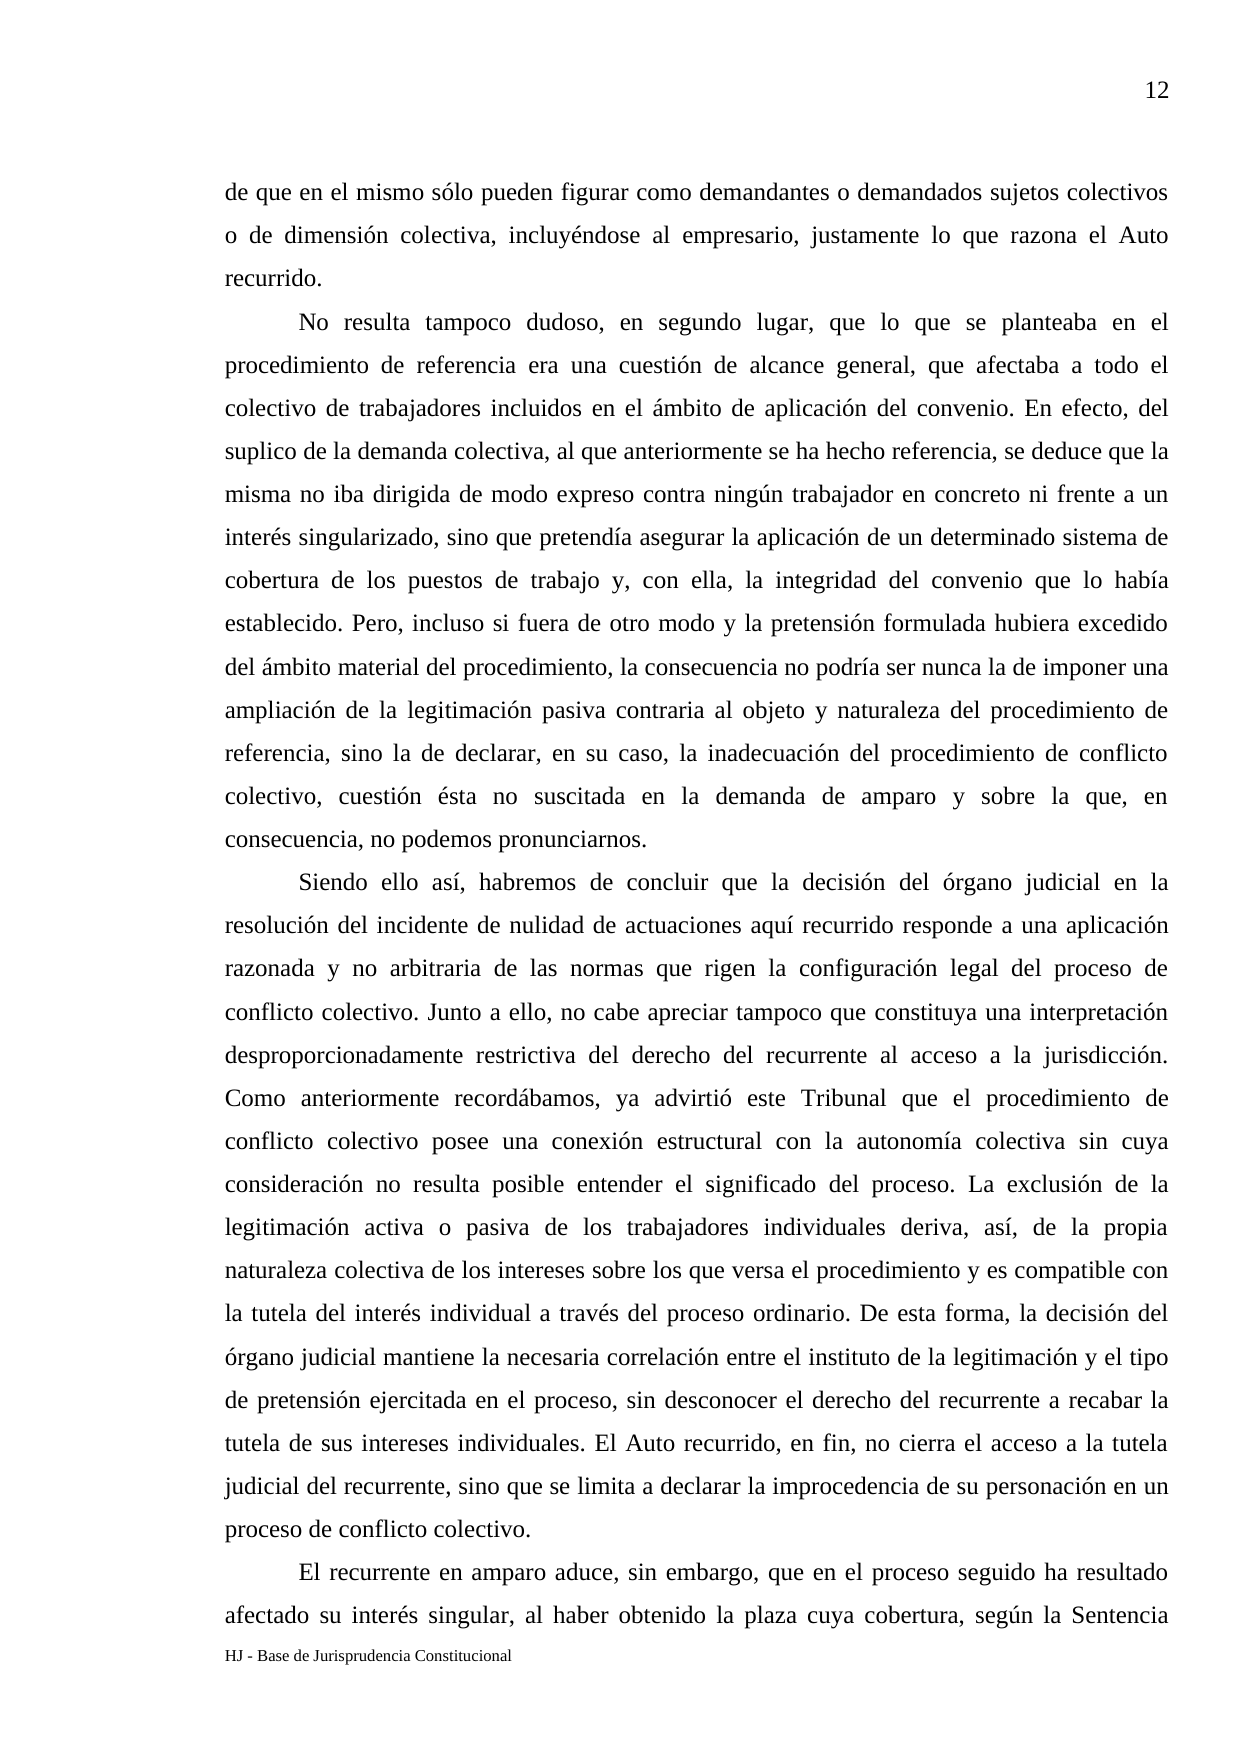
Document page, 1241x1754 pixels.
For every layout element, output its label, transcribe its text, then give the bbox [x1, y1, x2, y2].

text Siendo ello así, habremos de concluir que la decisión del órgano judicial en la resolución del incidente de nulidad de actuaciones aquí recurrido responde a una aplicación razonada y no arbitraria de las normas que rigen la configuración legal del proceso de conflicto colectivo. Junto a ello, no cabe apreciar tampoco que constituya una interpretación desproporcionadamente restrictiva del derecho del recurrente al acceso a la jurisdicción. Como anteriormente recordábamos, ya advirtió este Tribunal que el procedimiento de conflicto colectivo posee una conexión estructural con la autonomía colectiva sin cuya consideración no resulta posible entender el significado del proceso. La exclusión de la legitimación activa o pasiva de los trabajadores individuales deriva, así, de la propia naturaleza colectiva de los intereses sobre los que versa el procedimiento y es compatible con la tutela del interés individual a través del proceso ordinario. De esta forma, la decisión del órgano judicial mantiene la necesaria correlación entre el instituto de la legitimación y el tipo de pretensión ejercitada en el proceso, sin desconocer el derecho del recurrente a recabar la tutela de sus intereses individuales. El Auto recurrido, en fin, no cierra el acceso a la tutela judicial del recurrente, sino que se limita a declarar la improcedencia de su personación en un proceso de conflicto colectivo. [224, 867, 1169, 1543]
text No resulta tampoco dudoso, en segundo lugar, que lo que se planteaba en el procedimiento de referencia era una cuestión de alcance general, que afectaba a todo el colectivo de trabajadores incluidos en el ámbito de aplicación del convenio. En efecto, del suplico de la demanda colectiva, al que anteriormente se ha hecho referencia, se deduce que la misma no iba dirigida de modo expreso contra ningún trabajador en concreto ni frente a un interés singularizado, sino que pretendía asegurar la aplicación de un determinado sistema de cobertura de los puestos de trabajo y, con ella, la integridad del convenio que lo había establecido. Pero, incluso si fuera de otro modo y la pretensión formulada hubiera excedido del ámbito material del procedimiento, la consecuencia no podría ser nunca la de imponer una ampliación de la legitimación pasiva contraria al objeto y naturaleza del procedimiento de referencia, sino la de declarar, en su caso, la inadecuación del procedimiento de conflicto colectivo, cuestión ésta no suscitada en la demanda de amparo y sobre la que, en consecuencia, no podemos pronunciarnos. [224, 307, 1169, 853]
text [224, 177, 1169, 292]
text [224, 1557, 1169, 1629]
